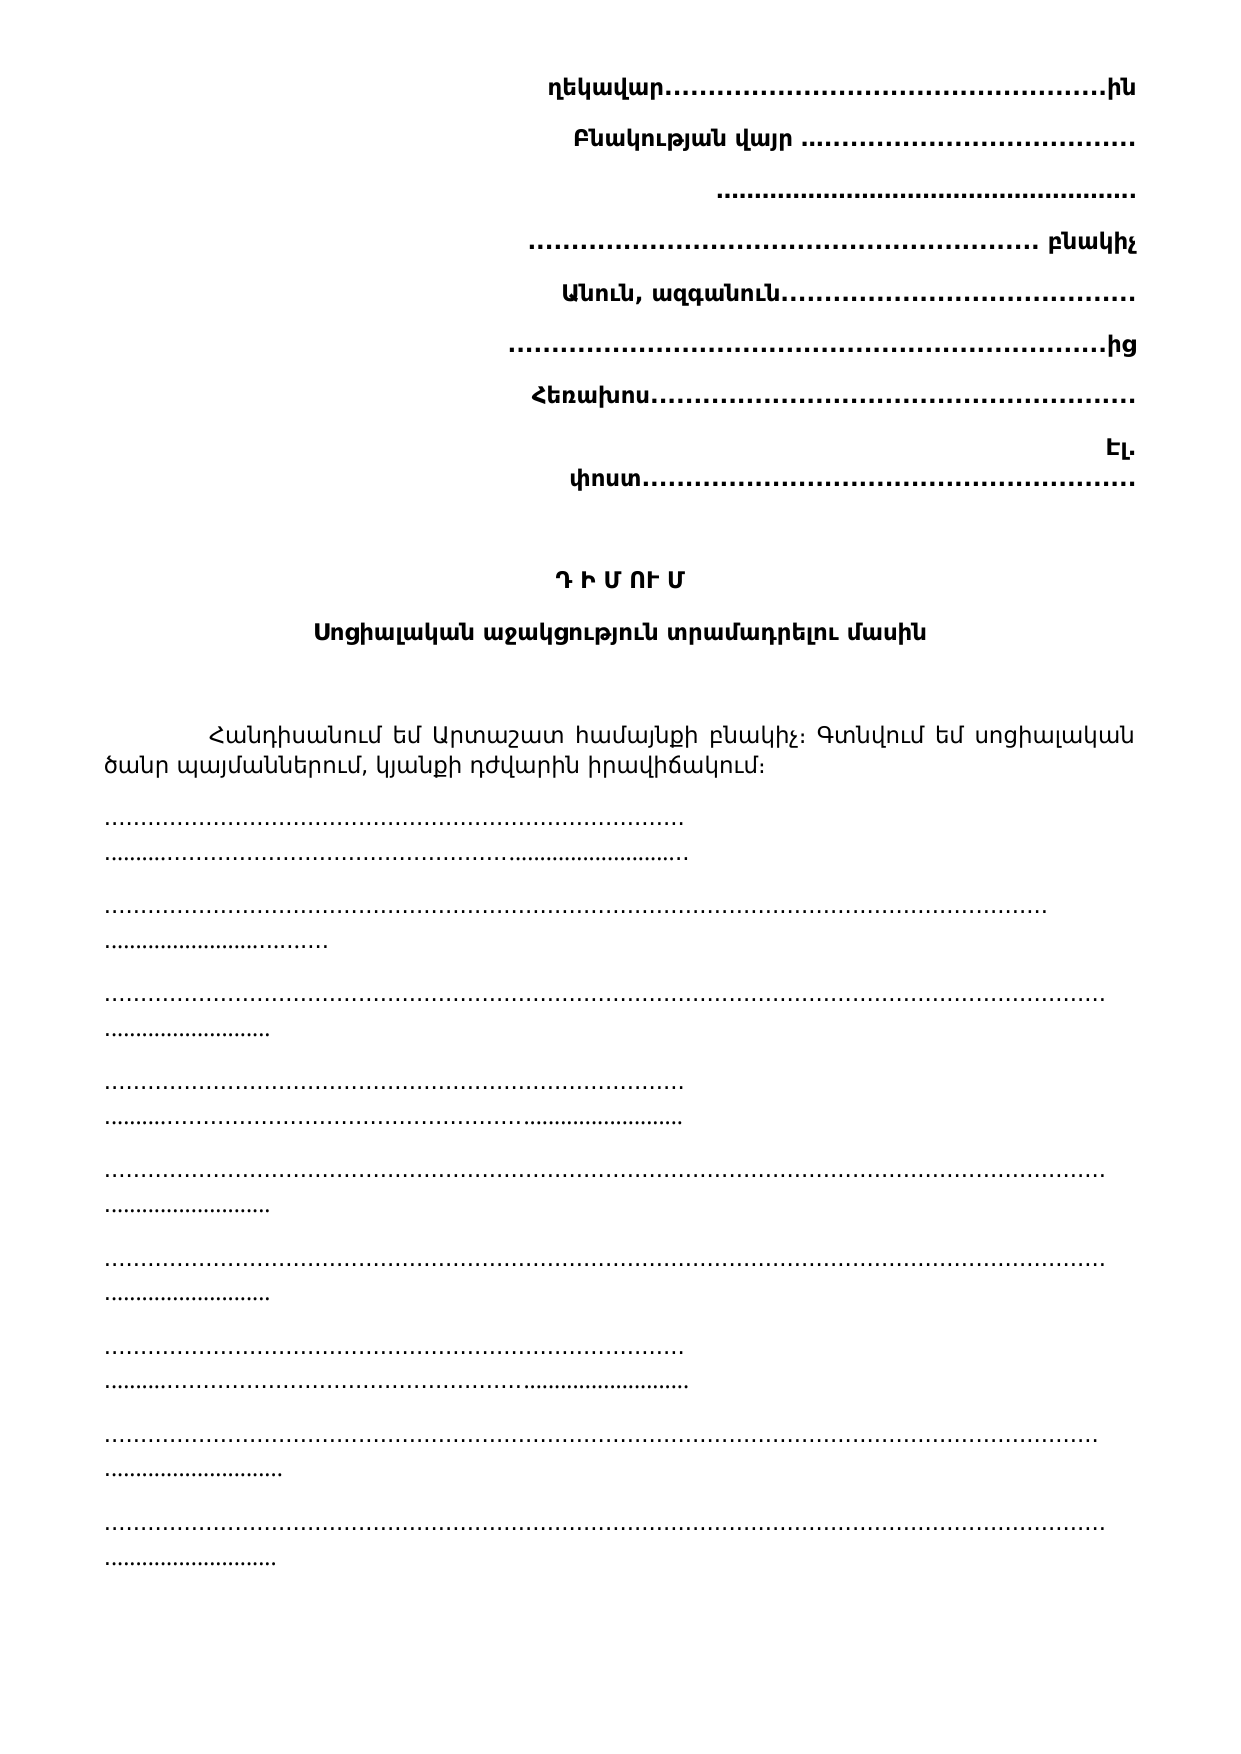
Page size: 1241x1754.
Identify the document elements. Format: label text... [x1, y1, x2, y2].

text Սոցիալական աջակցություն տրամադրելու մասին [103, 619, 1137, 646]
text Հեռախոս........................................................ [103, 383, 1137, 409]
text ...................................................................................................................................................................... [103, 1421, 1137, 1483]
text ...................................................................................................................................................................... [103, 1509, 1137, 1572]
text ..................................................................................................................................................................... [103, 1245, 1137, 1307]
text ...................................................................................................................................................................... [103, 804, 1137, 867]
text ........................................................... բնակիչ [251, 228, 1137, 255]
text Էլ. փոստ......................................................... [103, 434, 1137, 491]
text ..................................................................................................................................................................... [103, 892, 1137, 955]
text Հանդիսանում եմ Արտաշատ համայնքի բնակիչ։ Գտնվում եմ սոցիալական ծանր պայմաններում, կյանքի դժվարին իրավիճակում։ [103, 722, 1137, 779]
text .....................................................................ից [251, 331, 1137, 358]
text ………………………………………………. [251, 177, 1137, 203]
text Բնակության վայր ….................................... [251, 125, 1137, 152]
text ղեկավար...................................................ին [103, 74, 1137, 101]
text Անուն, ազգանուն......................................... [251, 280, 1137, 306]
text Դ Ի Մ ՈՒ Մ [103, 568, 1137, 594]
text ..................................................................................................................................................................... [103, 1068, 1137, 1131]
text ..................................................................................................................................................................... [103, 1157, 1137, 1219]
text ..................................................................................................................................................................... [103, 980, 1137, 1043]
text ...................................................................................................................................................................... [103, 1333, 1137, 1395]
